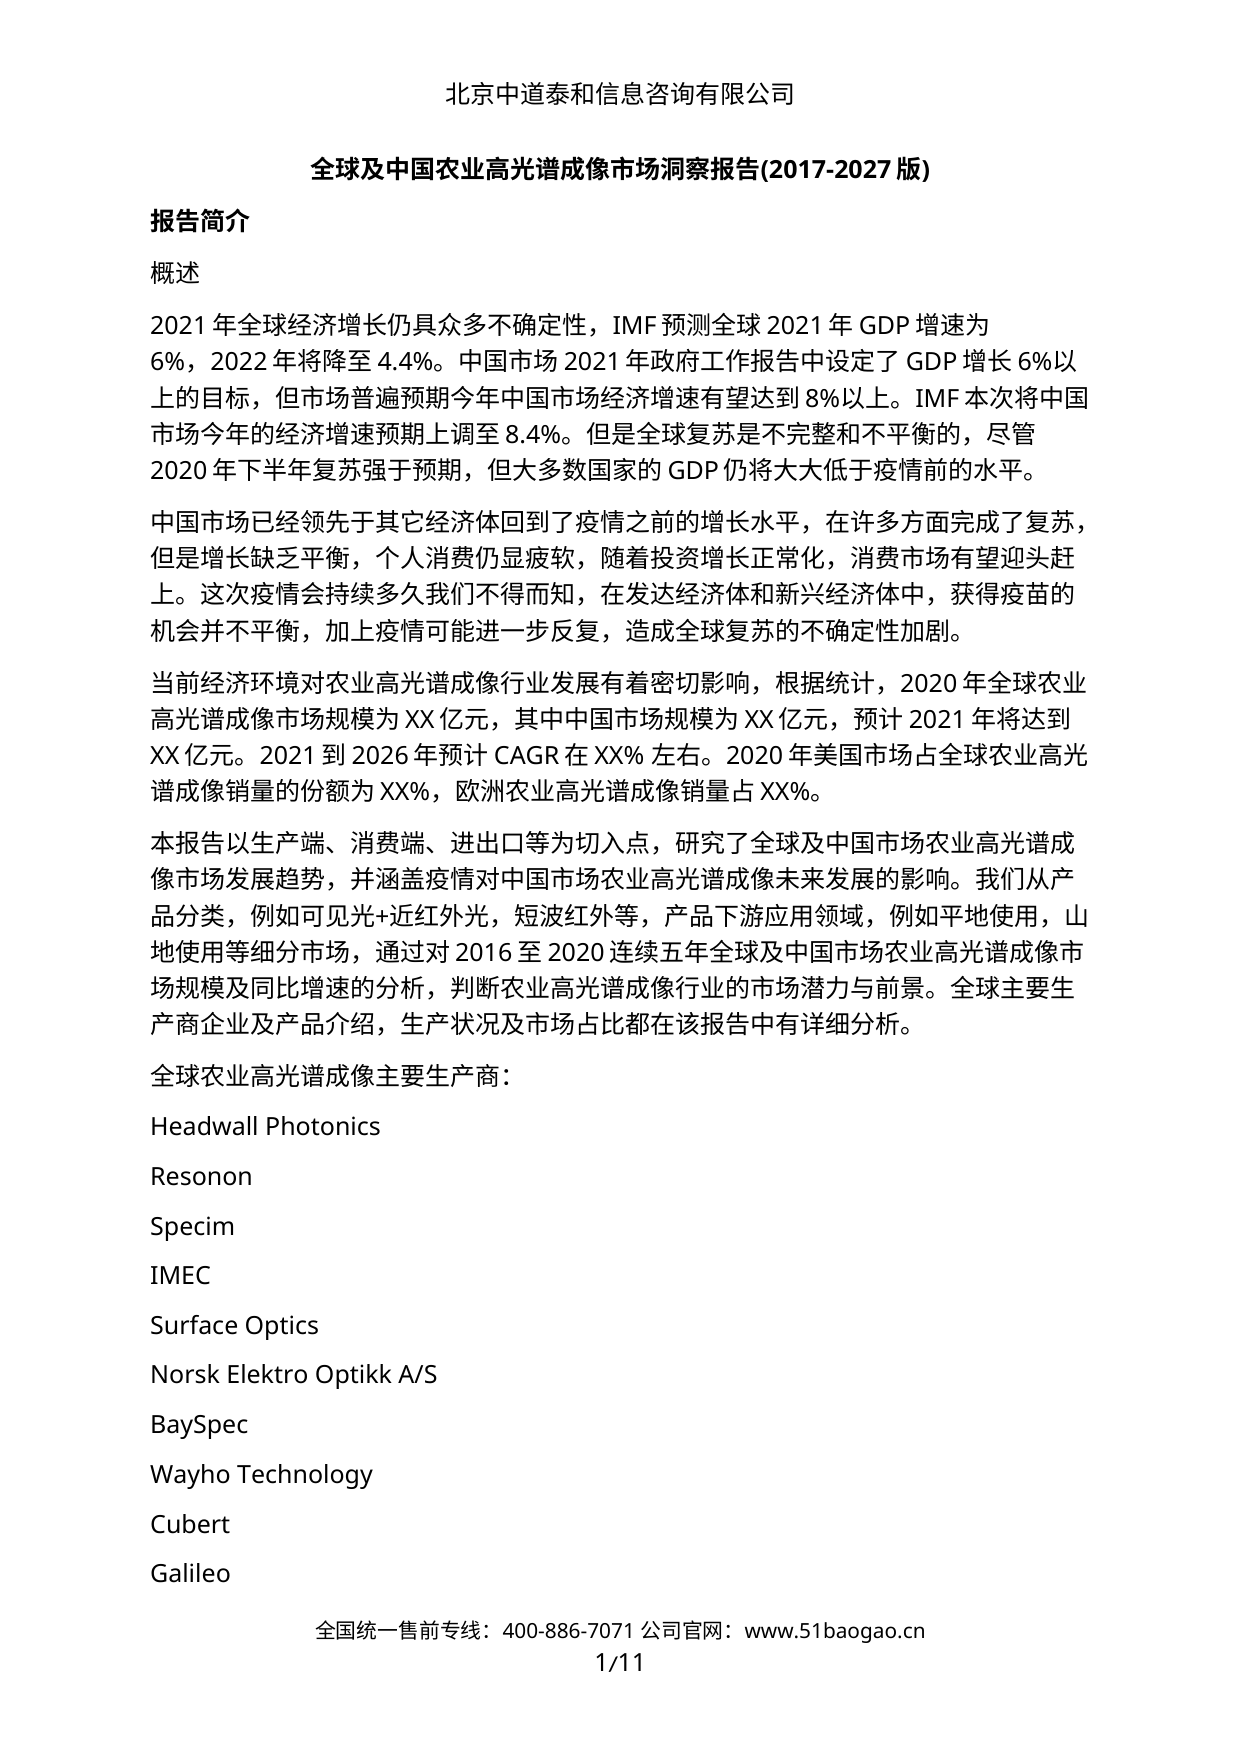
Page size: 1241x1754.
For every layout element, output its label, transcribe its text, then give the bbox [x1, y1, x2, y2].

text 全球及中国农业高光谱成像市场洞察报告(2017-2027版) [150, 150, 1090, 186]
text 中国市场已经领先于其它经济体回到了疫情之前的增长水平，在许多方面完成了复苏，但是增长缺乏平衡，个人消费仍显疲软，随着投资增长正常化，消费市场有望迎头赶上。这次疫情会持续多久我们不得而知，在发达经济体和新兴经济体中，获得疫苗的机会并不平衡，加上疫情可能进一步反复，造成全球复苏的不确定性加剧。 [150, 502, 1090, 647]
text Galileo [150, 1556, 1090, 1590]
text Norsk Elektro Optikk A/S [150, 1357, 1090, 1391]
text Cubert [150, 1506, 1090, 1540]
text Resonon [150, 1158, 1090, 1192]
text Specim [150, 1208, 1090, 1242]
text 本报告以生产端、消费端、进出口等为切入点，研究了全球及中国市场农业高光谱成像市场发展趋势，并涵盖疫情对中国市场农业高光谱成像未来发展的影响。我们从产品分类，例如可见光+近红外光，短波红外等，产品下游应用领域，例如平地使用，山地使用等细分市场，通过对2016至2020连续五年全球及中国市场农业高光谱成像市场规模及同比增速的分析，判断农业高光谱成像行业的市场潜力与前景。全球主要生产商企业及产品介绍，生产状况及市场占比都在该报告中有详细分析。 [150, 824, 1090, 1041]
text Surface Optics [150, 1307, 1090, 1342]
text 当前经济环境对农业高光谱成像行业发展有着密切影响，根据统计，2020年全球农业高光谱成像市场规模为XX亿元，其中中国市场规模为XX亿元，预计2021年将达到XX亿元。2021到2026年预计CAGR在XX% 左右。2020年美国市场占全球农业高光谱成像销量的份额为XX%，欧洲农业高光谱成像销量占XX%。 [150, 663, 1090, 808]
text 概述 [150, 254, 1090, 290]
text 全球农业高光谱成像主要生产商： [150, 1057, 1090, 1093]
text IMEC [150, 1258, 1090, 1292]
text Headwall Photonics [150, 1109, 1090, 1143]
text 报告简介 [150, 202, 1090, 238]
text Wayho Technology [150, 1457, 1090, 1491]
text 2021年全球经济增长仍具众多不确定性，IMF预测全球2021年GDP增速为6%，2022年将降至4.4%。中国市场2021年政府工作报告中设定了GDP增长6%以上的目标，但市场普遍预期今年中国市场经济增速有望达到8%以上。IMF本次将中国市场今年的经济增速预期上调至8.4%。但是全球复苏是不完整和不平衡的，尽管2020年下半年复苏强于预期，但大多数国家的GDP仍将大大低于疫情前的水平。 [150, 306, 1090, 487]
text BaySpec [150, 1407, 1090, 1441]
